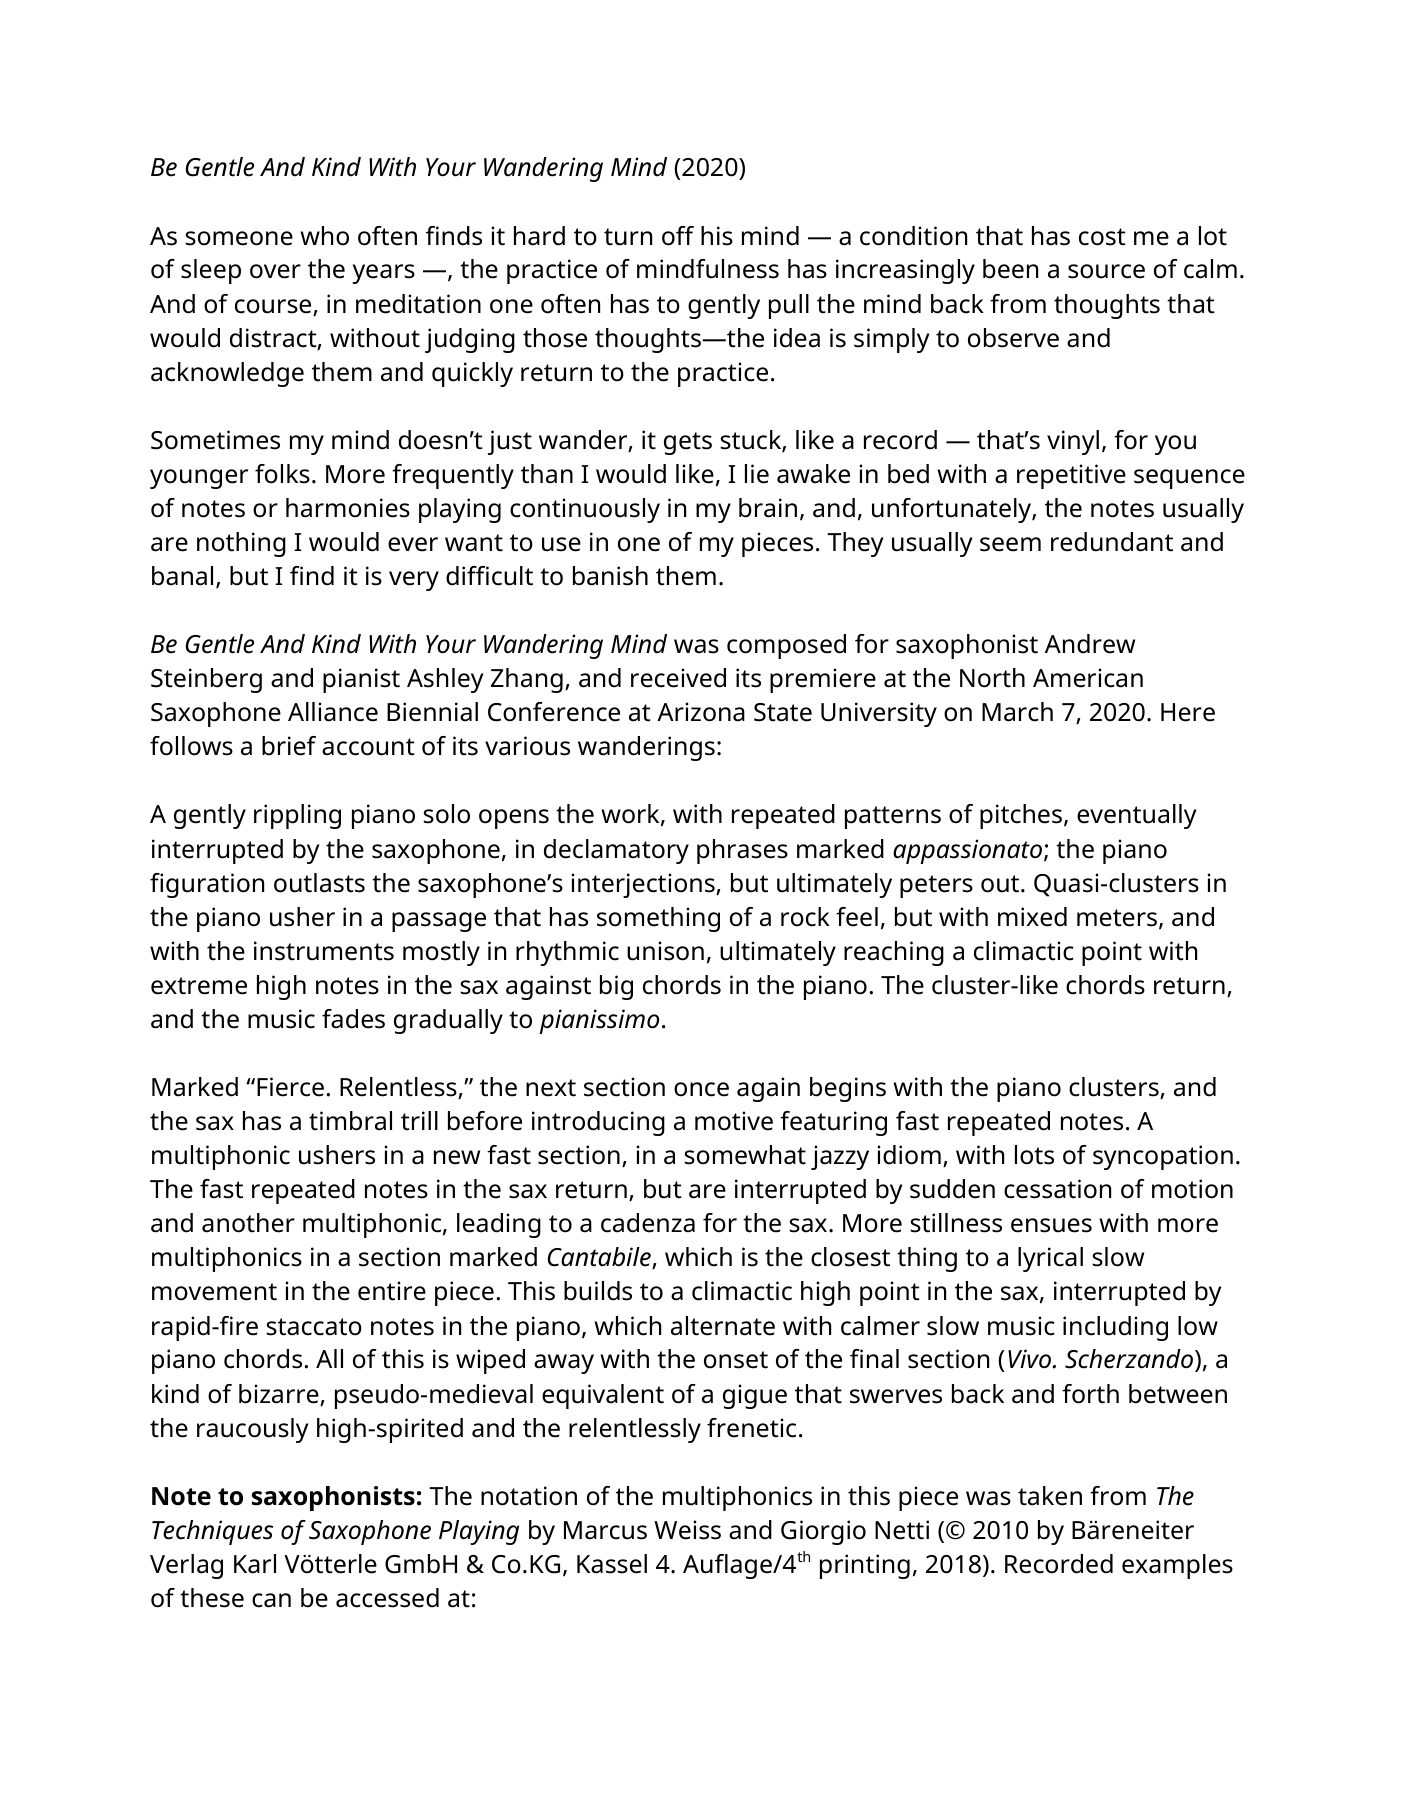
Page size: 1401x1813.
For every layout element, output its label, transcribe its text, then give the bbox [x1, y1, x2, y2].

text A gently rippling piano solo opens the work, with repeated patterns of pitches, eventually interrupted by the saxophone, in declamatory phrases marked appassionato; the piano figuration outlasts the saxophone’s interjections, but ultimately peters out. Quasi-clusters in the piano usher in a passage that has something of a rock feel, but with mixed meters, and with the instruments mostly in rhythmic unison, ultimately reaching a climactic point with extreme high notes in the sax against big chords in the piano. The cluster-like chords return, and the music fades gradually to pianissimo. [150, 797, 1250, 1036]
text Note to saxophonists: The notation of the multiphonics in this piece was taken from The Techniques of Saxophone Playing by Marcus Weiss and Giorgio Netti (© 2010 by Bäreneiter Verlag Karl Vötterle GmbH & Co.KG, Kassel 4. Auflage/4th printing, 2018). Recorded examples of these can be accessed at: [150, 1478, 1250, 1615]
text Be Gentle And Kind With Your Wandering Mind (2020) [150, 150, 1250, 184]
text Be Gentle And Kind With Your Wandering Mind was composed for saxophonist Andrew Steinberg and pianist Ashley Zhang, and received its premiere at the North American Saxophone Alliance Biennial Conference at Arizona State University on March 7, 2020. Here follows a brief account of its various wanderings: [150, 627, 1250, 763]
text Marked “Fierce. Relentless,” the next section once again begins with the piano clusters, and the sax has a timbral trill before introducing a motive featuring fast repeated notes. A multiphonic ushers in a new fast section, in a somewhat jazzy idiom, with lots of syncopation. The fast repeated notes in the sax return, but are interrupted by sudden cessation of motion and another multiphonic, leading to a cadenza for the sax. More stillness ensues with more multiphonics in a section marked Cantabile, which is the closest thing to a lyrical slow movement in the entire piece. This builds to a climactic high point in the sax, interrupted by rapid-fire staccato notes in the piano, which alternate with calmer slow music including low piano chords. All of this is wiped away with the onset of the final section (Vivo. Scherzando), a kind of bizarre, pseudo-medieval equivalent of a gigue that swerves back and forth between the raucously high-spirited and the relentlessly frenetic. [150, 1070, 1250, 1444]
text Sometimes my mind doesn’t just wander, it gets stuck, like a record — that’s vinyl, for you younger folks. More frequently than I would like, I lie awake in bed with a repetitive sequence of notes or harmonies playing continuously in my brain, and, unfortunately, the notes usually are nothing I would ever want to use in one of my pieces. They usually seem redundant and banal, but I find it is very difficult to banish them. [150, 422, 1250, 593]
text As someone who often finds it hard to turn off his mind — a condition that has cost me a lot of sleep over the years —, the practice of mindfulness has increasingly been a source of calm. And of course, in meditation one often has to gently pull the mind back from thoughts that would distract, without judging those thoughts—the idea is simply to observe and acknowledge them and quickly return to the practice. [150, 218, 1250, 388]
